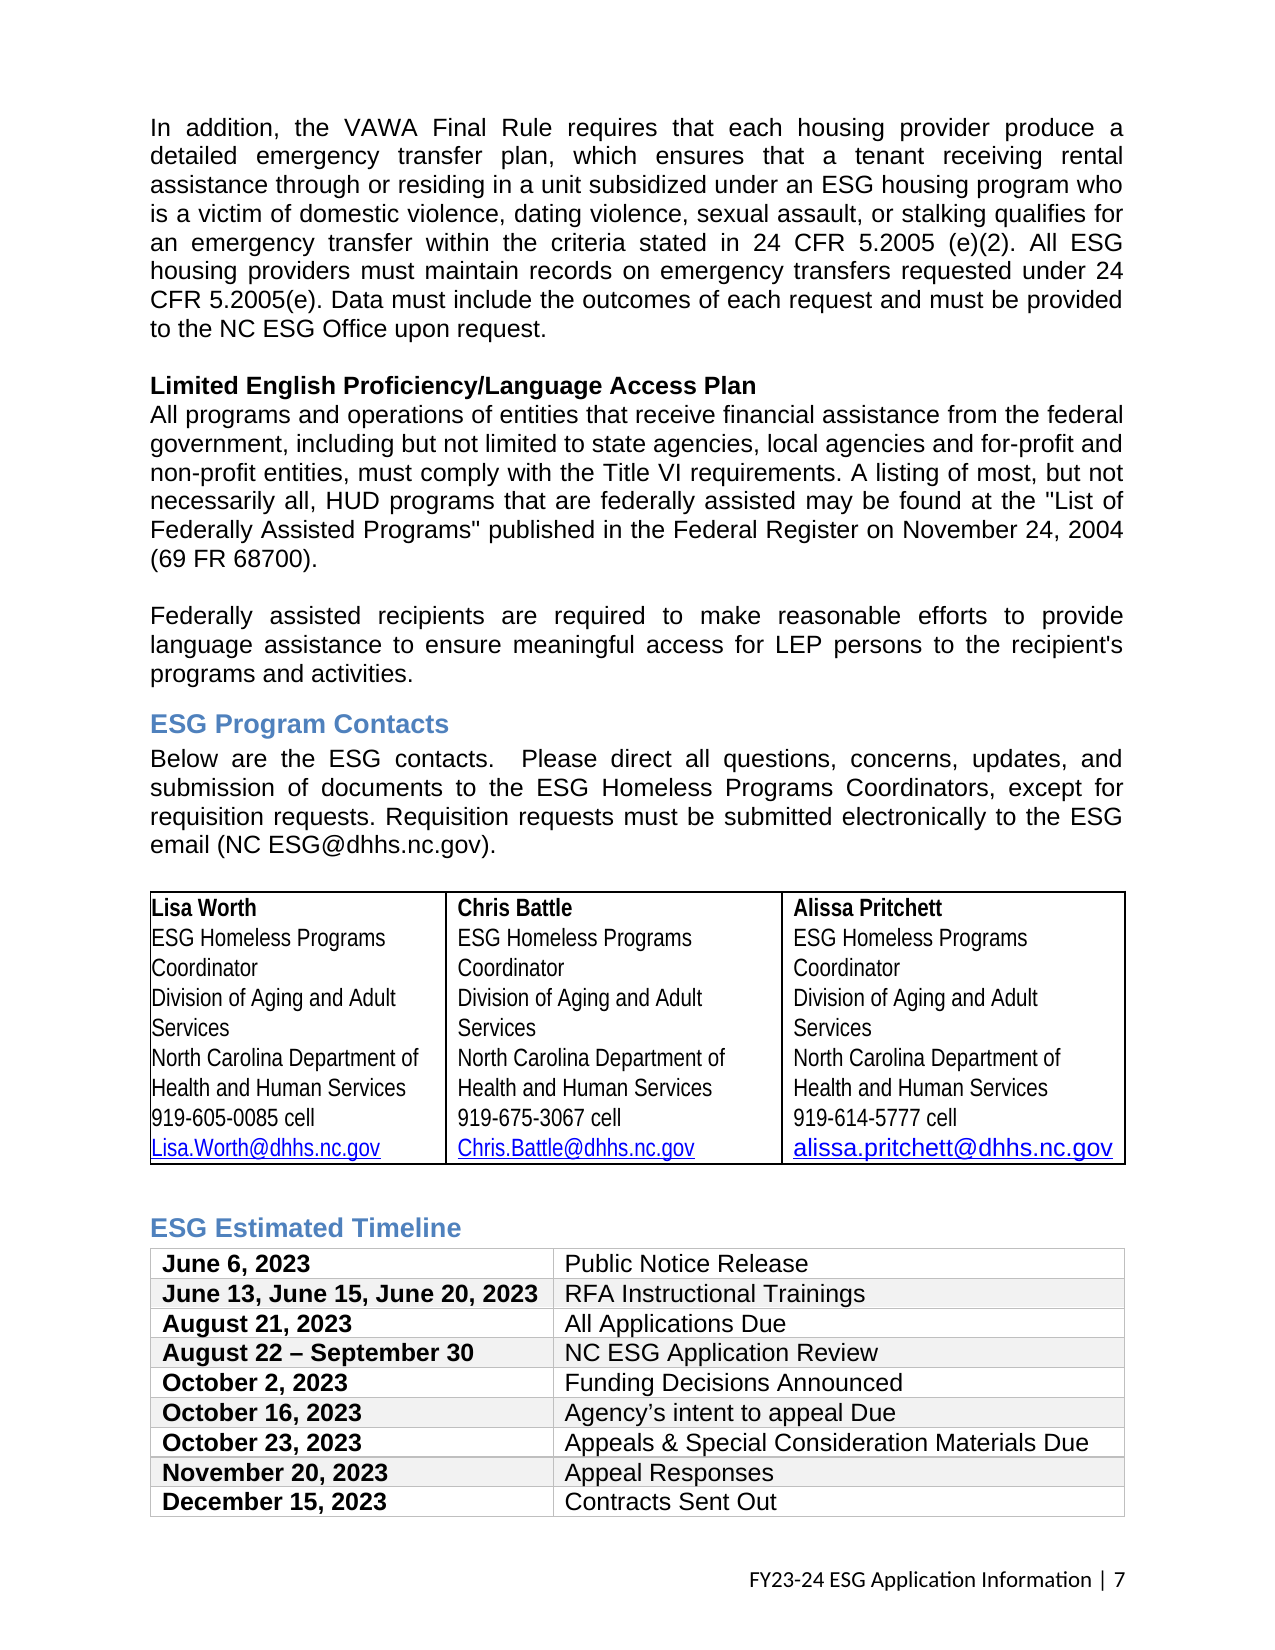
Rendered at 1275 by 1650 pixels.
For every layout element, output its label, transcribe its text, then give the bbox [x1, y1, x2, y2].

table_cell Agency’s intent to appeal Due [554, 1398, 1124, 1427]
table_cell December 15, 2023 [151, 1487, 553, 1516]
table_cell June 13, June 15, June 20, 2023 [151, 1279, 553, 1307]
table_cell October 23, 2023 [151, 1428, 553, 1456]
table_cell November 20, 2023 [151, 1458, 553, 1486]
table_cell October 16, 2023 [151, 1398, 553, 1427]
table_header Public Notice Release [554, 1249, 1124, 1278]
text All programs and operations of entities that receive financial assistance from the federal government, including but not limited to state agencies, local agencies and for-profit and non-profit entities, must comply with the Title VI requirements. A listing of most, but not necessarily all, HUD programs that are federally assisted may be found at the "List of Federally Assisted Programs" published in the Federal Register on November 24, 2004 (69 FR 68700). [150, 400, 1125, 572]
table_header Alissa Pritchett ESG Homeless Programs Coordinator Division of Aging and Adult Services North Carolina Department of Health and Human Services 919-614-5777 cell alissa.pritchett@dhhs.nc.gov [783, 893, 1124, 1163]
table_header Chris Battle ESG Homeless Programs Coordinator Division of Aging and Adult Services North Carolina Department of Health and Human Services 919-675-3067 cell Chris.Battle@dhhs.nc.gov [447, 893, 781, 1163]
text Below are the ESG contacts. Please direct all questions, concerns, updates, and submission of documents to the ESG Homeless Programs Coordinators, except for requisition requests. Requisition requests must be submitted electronically to the ESG email (NC ESG@dhhs.nc.gov). [150, 744, 1125, 859]
table_cell Funding Decisions Announced [554, 1368, 1124, 1397]
table_cell All Applications Due [554, 1309, 1124, 1337]
subtitle ESG Program Contacts [150, 708, 1125, 739]
text In addition, the VAWA Final Rule requires that each housing provider produce a detailed emergency transfer plan, which ensures that a tenant receiving rental assistance through or residing in a unit subsidized under an ESG housing program who is a victim of domestic violence, dating violence, sexual assault, or stalking qualifies for an emergency transfer within the criteria stated in 24 CFR 5.2005 (e)(2). All ESG housing providers must maintain records on emergency transfers requested under 24 CFR 5.2005(e). Data must include the outcomes of each request and must be provided to the NC ESG Office upon request. [150, 112, 1125, 342]
subtitle ESG Estimated Timeline [150, 1212, 1125, 1243]
table_cell Appeal Responses [554, 1458, 1124, 1486]
table_header June 6, 2023 [151, 1249, 553, 1278]
table_cell NC ESG Application Review [554, 1338, 1124, 1367]
text Federally assisted recipients are required to make reasonable efforts to provide language assistance to ensure meaningful access for LEP persons to the recipient's programs and activities. [150, 601, 1125, 687]
table_cell RFA Instructional Trainings [554, 1279, 1124, 1307]
text Limited English Proficiency/Language Access Plan [150, 371, 1125, 400]
table_cell August 22 – September 30 [151, 1338, 553, 1367]
table_header Lisa Worth ESG Homeless Programs Coordinator Division of Aging and Adult Services North Carolina Department of Health and Human Services 919-605-0085 cell Lisa.Worth@dhhs.nc.gov [151, 893, 445, 1163]
table_cell October 2, 2023 [151, 1368, 553, 1397]
table_cell Contracts Sent Out [554, 1487, 1124, 1516]
table_cell Appeals & Special Consideration Materials Due [554, 1428, 1124, 1456]
table_cell August 21, 2023 [151, 1309, 553, 1337]
